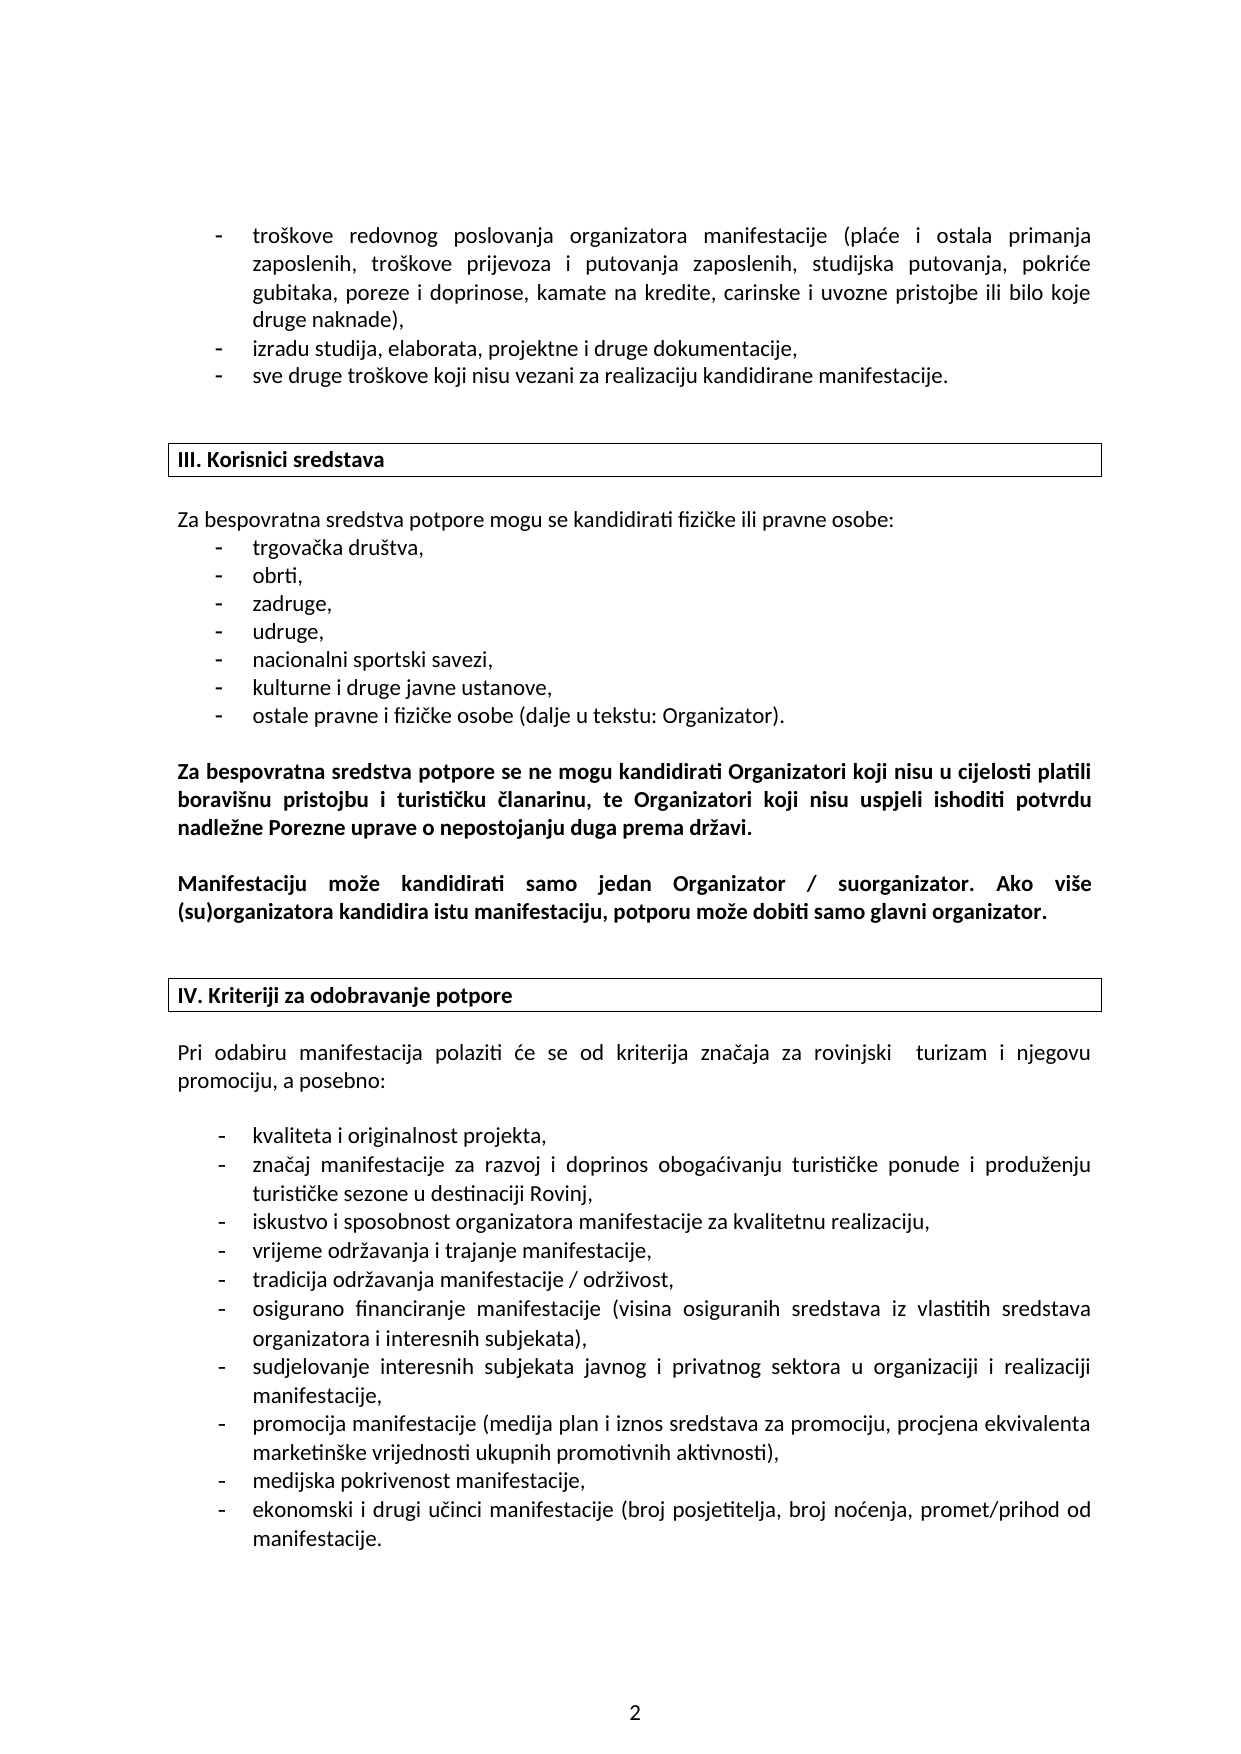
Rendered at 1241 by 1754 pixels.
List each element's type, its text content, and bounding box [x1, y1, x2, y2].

list troškove redovnog poslovanja organizatora manifestacije (plaće i ostala primanja zaposlenih, troškove prijevoza i putovanja zaposlenih, studijska putovanja, pokriće gubitaka, poreze i doprinose, kamate na kredite, carinske i uvozne pristojbe ili bilo koje druge naknade), [215, 222, 1092, 334]
list ostale pravne i fizičke osobe (dalje u tekstu: Organizator). [215, 701, 1092, 729]
list osigurano financiranje manifestacije (visina osiguranih sredstava iz vlastitih sredstava organizatora i interesnih subjekata), [215, 1294, 1092, 1352]
text Manifestaciju može kandidirati samo jedan Organizator / suorganizator. Ako više (su)organizatora kandidira istu manifestaciju, potporu može dobiti samo glavni organizator. [177, 869, 1092, 925]
list izradu studija, elaborata, projektne i druge dokumentacije, [215, 334, 1092, 362]
list kvaliteta i originalnost projekta, [215, 1121, 1092, 1150]
list promocija manifestacije (medija plan i iznos sredstava za promociju, procjena ekvivalenta marketinške vrijednosti ukupnih promotivnih aktivnosti), [215, 1409, 1092, 1466]
text Za bespovratna sredstva potpore se ne mogu kandidirati Organizatori koji nisu u cijelosti platili boravišnu pristojbu i turističku članarinu, te Organizatori koji nisu uspjeli ishoditi potvrdu nadležne Porezne uprave o nepostojanju duga prema državi. [177, 757, 1092, 841]
text III. Korisnici sredstava [169, 444, 1101, 476]
text IV. Kriteriji za odobravanje potpore [169, 979, 1101, 1011]
text Za bespovratna sredstva potpore mogu se kandidirati fizičke ili pravne osobe: [177, 505, 1092, 533]
list sve druge troškove koji nisu vezani za realizaciju kandidirane manifestacije. [215, 362, 1092, 390]
list kulturne i druge javne ustanove, [215, 673, 1092, 701]
list udruge, [215, 617, 1092, 645]
list značaj manifestacije za razvoj i doprinos obogaćivanju turističke ponude i produženju turističke sezone u destinaciji Rovinj, [215, 1150, 1092, 1207]
list obrti, [215, 561, 1092, 589]
list trgovačka društva, [215, 533, 1092, 561]
list tradicija održavanja manifestacije / održivost, [215, 1265, 1092, 1294]
list vrijeme održavanja i trajanje manifestacije, [215, 1236, 1092, 1265]
list medijska pokrivenost manifestacije, [215, 1466, 1092, 1495]
text Pri odabiru manifestacija polaziti će se od kriterija značaja za rovinjski turizam i njegovu promociju, a posebno: [177, 1038, 1092, 1094]
list sudjelovanje interesnih subjekata javnog i privatnog sektora u organizaciji i realizaciji manifestacije, [215, 1352, 1092, 1409]
list ekonomski i drugi učinci manifestacije (broj posjetitelja, broj noćenja, promet/prihod od manifestacije. [215, 1495, 1092, 1552]
list zadruge, [215, 589, 1092, 617]
list nacionalni sportski savezi, [215, 645, 1092, 673]
list iskustvo i sposobnost organizatora manifestacije za kvalitetnu realizaciju, [215, 1207, 1092, 1236]
